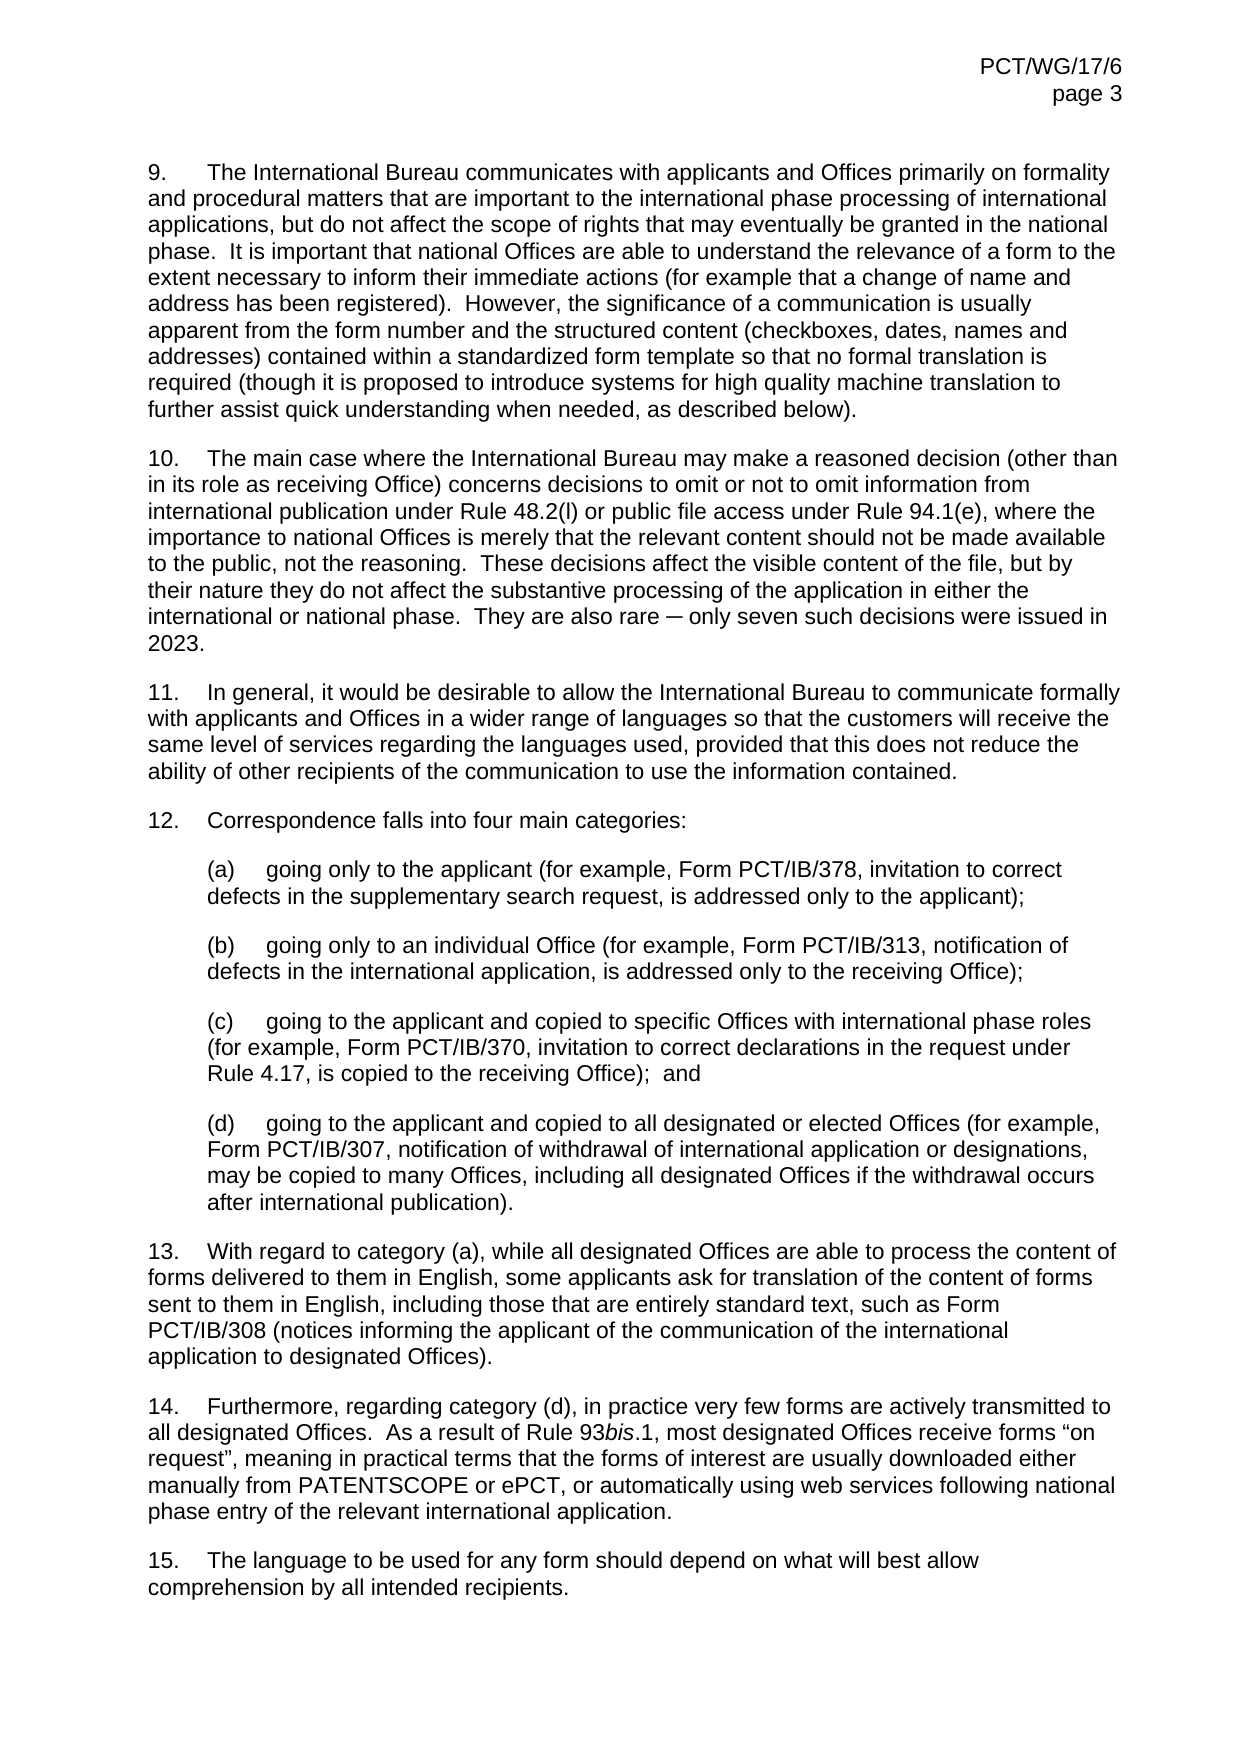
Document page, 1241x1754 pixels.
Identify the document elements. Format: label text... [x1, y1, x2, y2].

text The International Bureau communicates with applicants and Offices primarily on formality and procedural matters that are important to the international phase processing of international applications, but do not affect the scope of rights that may eventually be granted in the national phase. It is important that national Offices are able to understand the relevance of a form to the extent necessary to inform their immediate actions (for example that a change of name and address has been registered). However, the significance of a communication is usually apparent from the form number and the structured content (checkboxes, dates, names and addresses) contained within a standardized form template so that no formal translation is required (though it is proposed to introduce systems for high quality machine translation to further assist quick understanding when needed, as described below). [148, 158, 1122, 422]
list going only to an individual Office (for example, Form PCT/IB/313, notification of defects in the international application, is addressed only to the receiving Office); [207, 932, 1122, 985]
text Furthermore, regarding category (d), in practice very few forms are actively transmitted to all designated Offices. As a result of Rule 93bis.1, most designated Offices receive forms “on request”, meaning in practical terms that the forms of interest are usually downloaded either manually from PATENTSCOPE or ePCT, or automatically using web services following national phase entry of the relevant international application. [148, 1393, 1122, 1524]
text Correspondence falls into four main categories: [148, 807, 1122, 833]
list going to the applicant and copied to specific Offices with international phase roles (for example, Form PCT/IB/370, invitation to correct declarations in the request under Rule 4.17, is copied to the receiving Office); and [207, 1008, 1122, 1087]
list going only to the applicant (for example, Form PCT/IB/378, invitation to correct defects in the supplementary search request, is addressed only to the applicant); [207, 856, 1122, 909]
text In general, it would be desirable to allow the International Bureau to communicate formally with applicants and Offices in a wider range of languages so that the customers will receive the same level of services regarding the languages used, provided that this does not reduce the ability of other recipients of the communication to use the information contained. [148, 679, 1122, 784]
list going to the applicant and copied to all designated or elected Offices (for example, Form PCT/IB/307, notification of withdrawal of international application or designations, may be copied to many Offices, including all designated Offices if the withdrawal occurs after international publication). [207, 1109, 1122, 1215]
text With regard to category (a), while all designated Offices are able to process the content of forms delivered to them in English, some applicants ask for translation of the content of forms sent to them in English, including those that are entirely standard text, such as Form PCT/IB/308 (notices informing the applicant of the communication of the international application to designated Offices). [148, 1238, 1122, 1370]
text The main case where the International Bureau may make a reasoned decision (other than in its role as receiving Office) concerns decisions to omit or not to omit information from international publication under Rule 48.2(l) or public file access under Rule 94.1(e), where the importance to national Offices is merely that the relevant content should not be made available to the public, not the reasoning. These decisions affect the visible content of the file, but by their nature they do not affect the substantive processing of the application in either the international or national phase. They are also rare ─ only seven such decisions were issued in 2023. [148, 445, 1122, 656]
text The language to be used for any form should depend on what will best allow comprehension by all intended recipients. [148, 1547, 1122, 1600]
